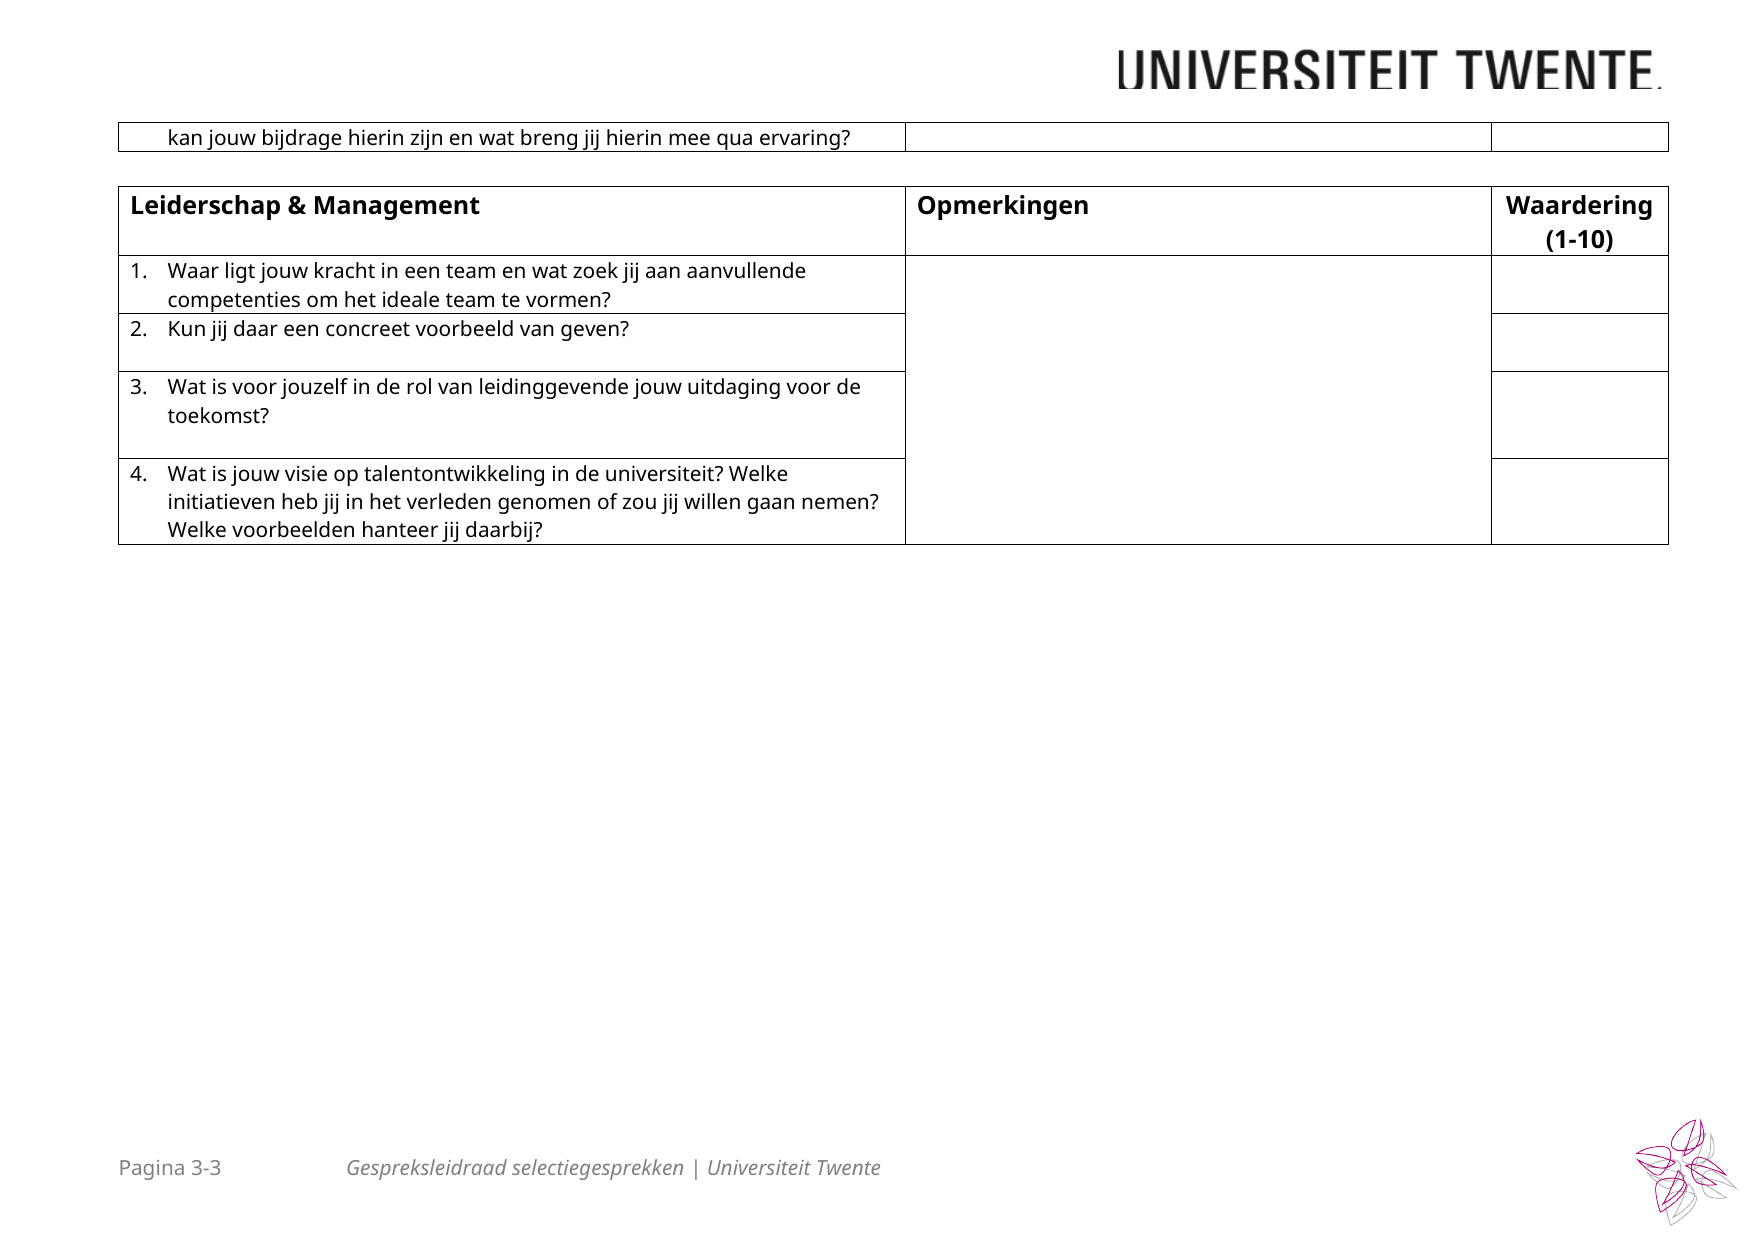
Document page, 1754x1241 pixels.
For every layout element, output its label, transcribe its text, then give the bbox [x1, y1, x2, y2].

table_cell [1492, 372, 1668, 458]
table_header Leiderschap & Management [119, 187, 905, 255]
picture [1117, 41, 1661, 89]
table_cell Welke mogelijkheden zie jij voor interdisciplinaire samenwerking? Wat kan jouw bijdrage hierin zijn en wat breng jij hierin mee qua ervaring? [119, 123, 905, 151]
table_header Waardering (1-10) [1492, 187, 1668, 255]
table_cell [1492, 123, 1668, 151]
table_cell Kun jij daar een concreet voorbeeld van geven? [119, 314, 905, 371]
table_cell [1492, 314, 1668, 371]
table_cell Waar ligt jouw kracht in een team en wat zoek jij aan aanvullende competenties om het ideale team te vormen? [119, 256, 905, 313]
table_cell Wat is voor jouzelf in de rol van leidinggevende jouw uitdaging voor de toekomst? [119, 372, 905, 458]
table_cell [1492, 459, 1668, 544]
picture [1635, 1118, 1738, 1226]
table_cell [906, 256, 1491, 544]
table_cell [1492, 256, 1668, 313]
table_header Opmerkingen [906, 187, 1491, 255]
table_cell Wat is jouw visie op talentontwikkeling in de universiteit? Welke initiatieven heb jij in het verleden genomen of zou jij willen gaan nemen? Welke voorbeelden hanteer jij daarbij? [119, 459, 905, 544]
